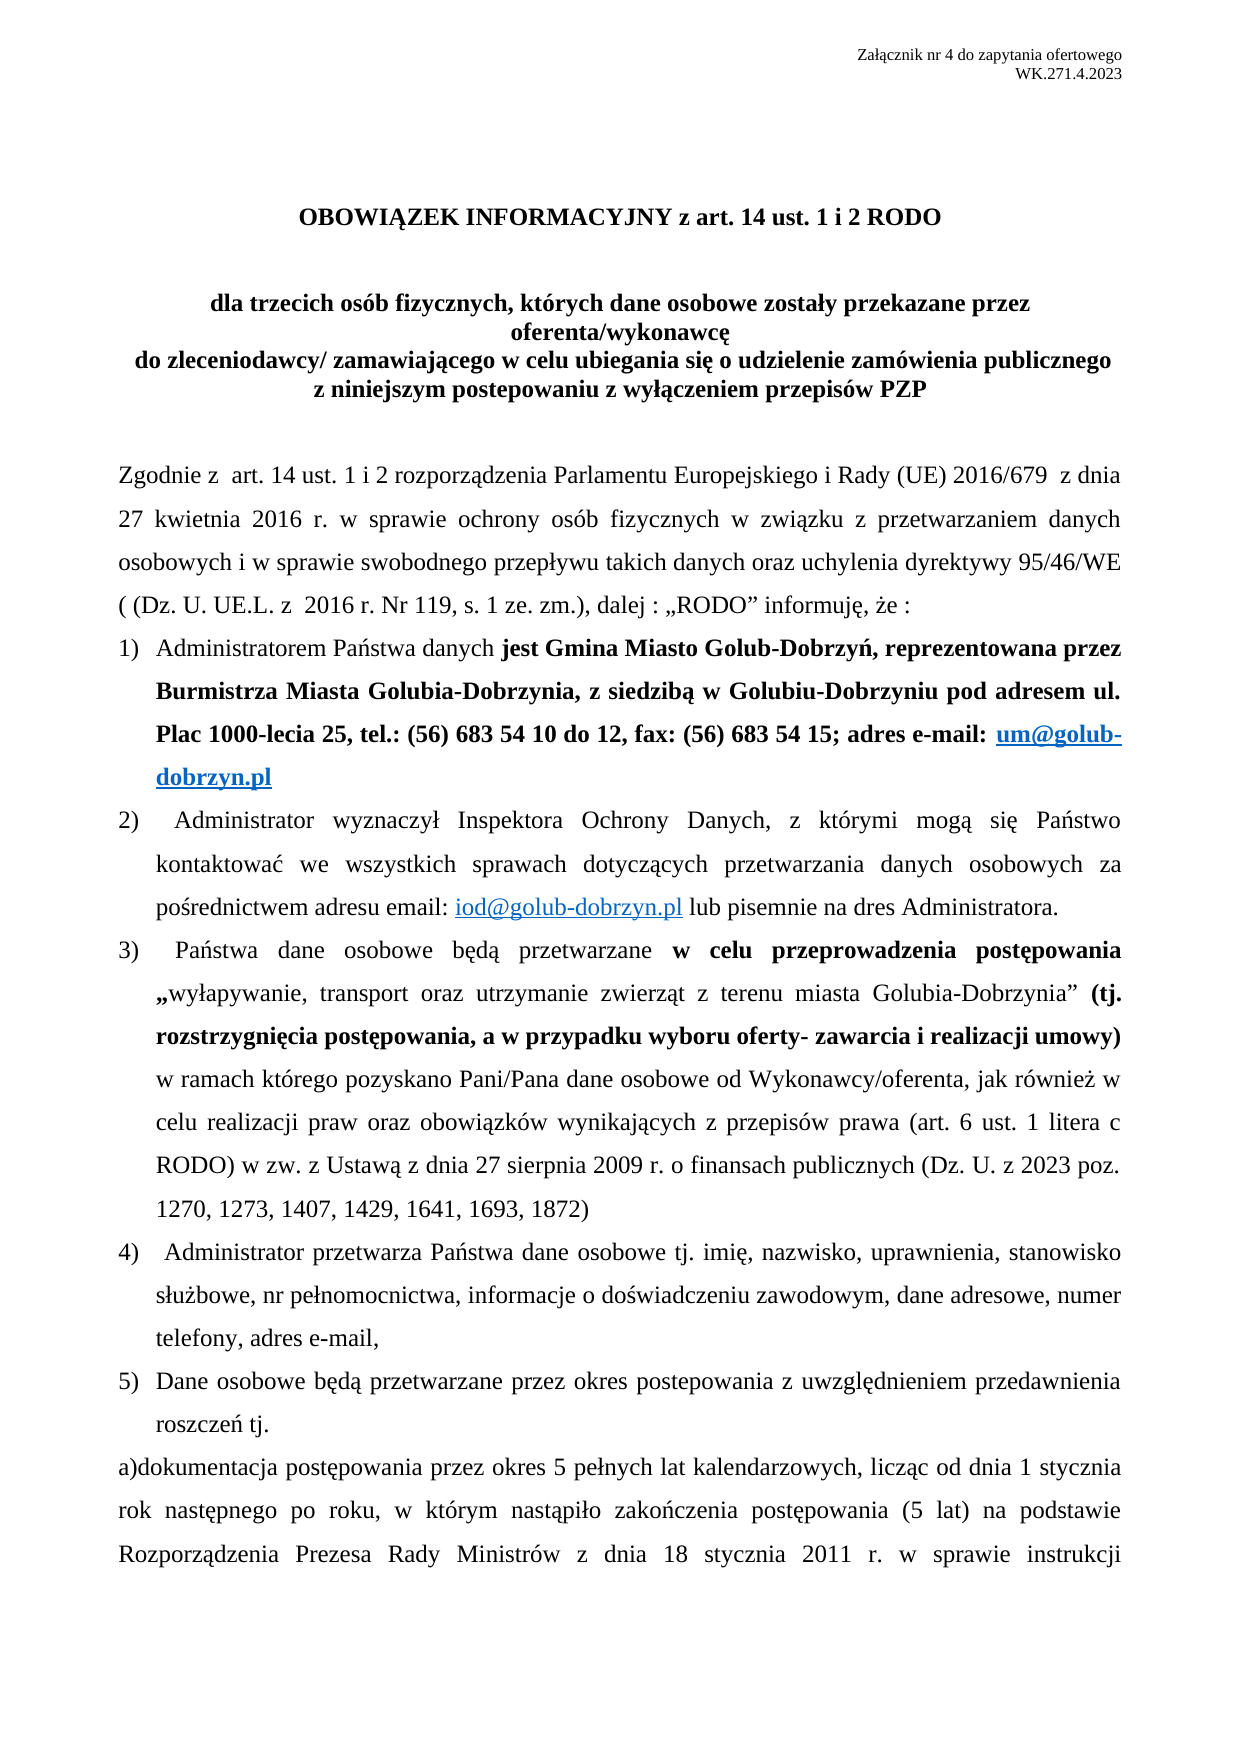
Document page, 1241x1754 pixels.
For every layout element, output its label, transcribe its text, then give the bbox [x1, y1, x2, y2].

text dla trzecich osób fizycznych, których dane osobowe zostały przekazane przez [118, 288, 1122, 317]
text oferenta/wykonawcę [118, 317, 1122, 346]
list Dane osobowe będą przetwarzane przez okres postepowania z uwzględnieniem przedawnienia roszczeń tj. [118, 1366, 1122, 1438]
list Administrator przetwarza Państwa dane osobowe tj. imię, nazwisko, uprawnienia, stanowisko służbowe, nr pełnomocnictwa, informacje o doświadczeniu zawodowym, dane adresowe, numer telefony, adres e-mail, [118, 1237, 1122, 1352]
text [118, 1452, 1122, 1567]
text Zgodnie z art. 14 ust. 1 i 2 rozporządzenia Parlamentu Europejskiego i Rady (UE) 2016/679 z dnia 27 kwietnia 2016 r. w sprawie ochrony osób fizycznych w związku z przetwarzaniem danych osobowych i w sprawie swobodnego przepływu takich danych oraz uchylenia dyrektywy 95/46/WE ( (Dz. U. UE.L. z 2016 r. Nr 119, s. 1 ze. zm.), dalej : „RODO” informuję, że : [118, 461, 1122, 619]
list Państwa dane osobowe będą przetwarzane w celu przeprowadzenia postępowania „wyłapywanie, transport oraz utrzymanie zwierząt z terenu miasta Golubia-Dobrzynia” (tj. rozstrzygnięcia postępowania, a w przypadku wyboru oferty- zawarcia i realizacji umowy) w ramach którego pozyskano Pani/Pana dane osobowe od Wykonawcy/oferenta, jak również w celu realizacji praw oraz obowiązków wynikających z przepisów prawa (art. 6 ust. 1 litera c RODO) w zw. z Ustawą z dnia 27 sierpnia 2009 r. o finansach publicznych (Dz. U. z 2023 poz. 1270, 1273, 1407, 1429, 1641, 1693, 1872) [118, 935, 1122, 1222]
list Administratorem Państwa danych jest Gmina Miasto Golub-Dobrzyń, reprezentowana przez Burmistrza Miasta Golubia-Dobrzynia, z siedzibą w Golubiu-Dobrzyniu pod adresem ul. Plac 1000-lecia 25, tel.: (56) 683 54 10 do 12, fax: (56) 683 54 15; adres e-mail: um@golub-dobrzyn.pl [118, 633, 1122, 791]
text do zleceniodawcy/ zamawiającego w celu ubiegania się o udzielenie zamówienia publicznego [118, 346, 1122, 374]
text z niniejszym postepowaniu z wyłączeniem przepisów PZP [118, 374, 1122, 403]
list Administrator wyznaczył Inspektora Ochrony Danych, z którymi mogą się Państwo kontaktować we wszystkich sprawach dotyczących przetwarzania danych osobowych za pośrednictwem adresu email: iod@golub-dobrzyn.pl lub pisemnie na dres Administratora. [118, 806, 1122, 921]
text OBOWIĄZEK INFORMACYJNY z art. 14 ust. 1 i 2 RODO [118, 202, 1122, 231]
